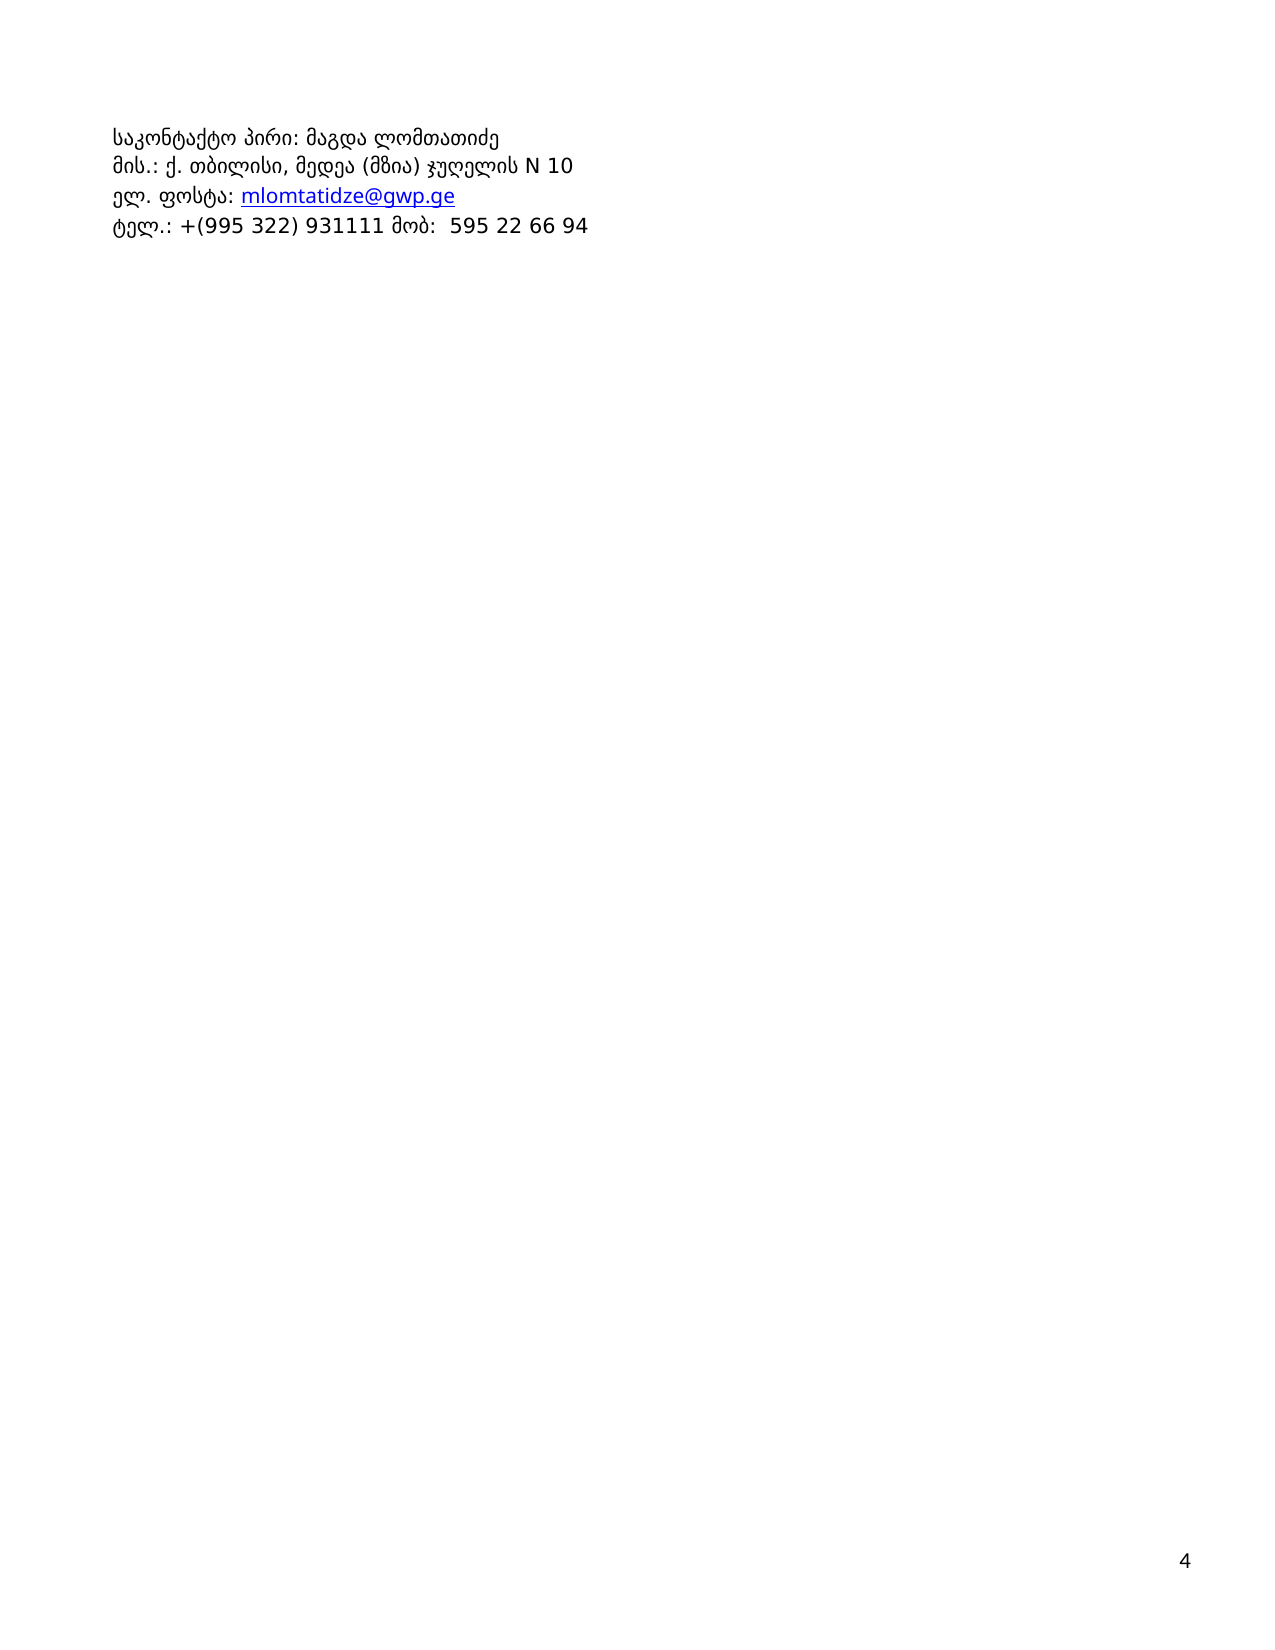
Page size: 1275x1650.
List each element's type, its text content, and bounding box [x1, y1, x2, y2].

text საკონტაქტო პირი: მაგდა ლომთათიძე [112, 126, 1191, 150]
text ტელ.: +(995 322) 931111 მობ: 595 22 66 94 [112, 214, 1191, 238]
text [112, 154, 1191, 178]
text ელ. ფოსტა: mlomtatidze@gwp.ge [112, 182, 1191, 210]
